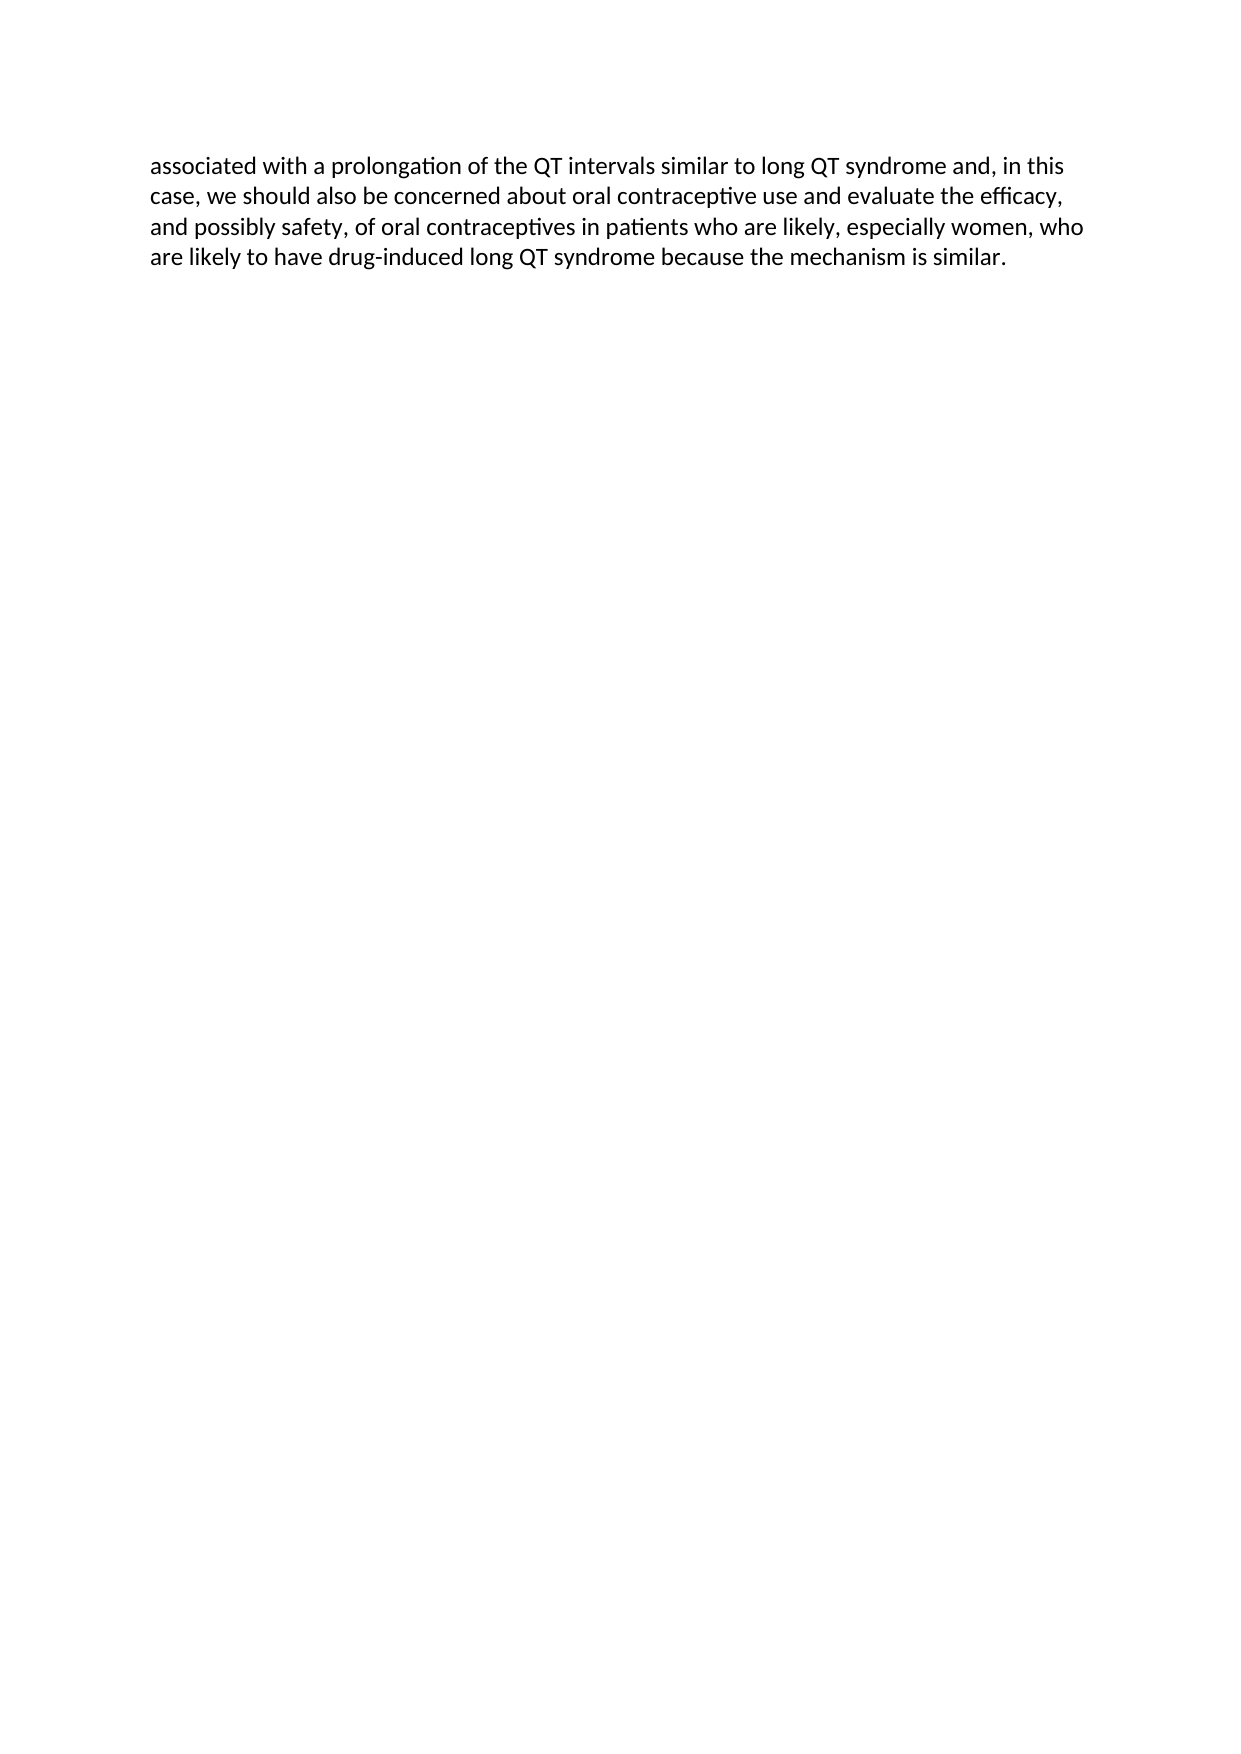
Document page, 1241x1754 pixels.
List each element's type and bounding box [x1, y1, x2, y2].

text [150, 150, 1090, 272]
